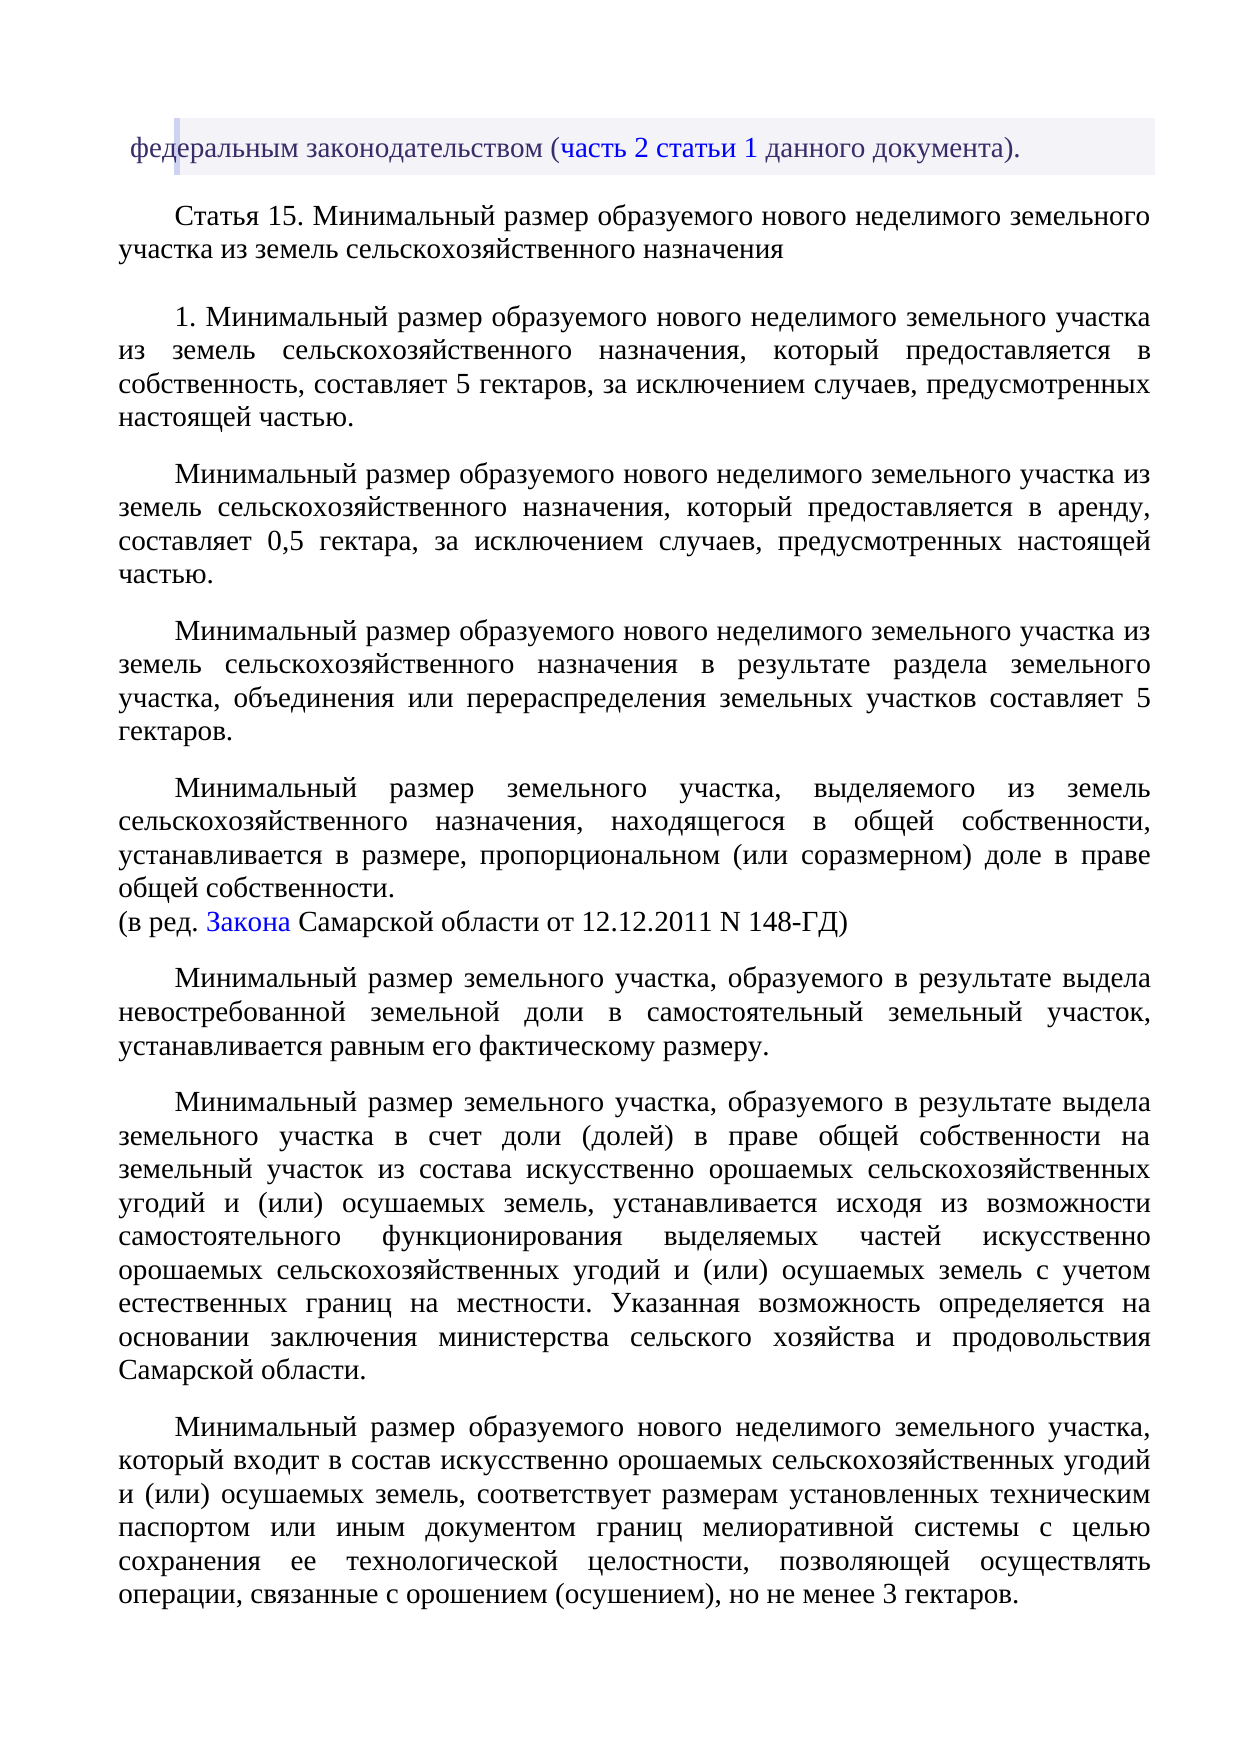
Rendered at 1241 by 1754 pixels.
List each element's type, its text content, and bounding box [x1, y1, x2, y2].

text Статья 15. Минимальный размер образуемого нового неделимого земельного участка из земель сельскохозяйственного назначения [118, 198, 1152, 265]
text Минимальный размер образуемого нового неделимого земельного участка, который входит в состав искусственно орошаемых сельскохозяйственных угодий и (или) осушаемых земель, соответствует размерам установленных техническим паспортом или иным документом границ мелиоративной системы с целью сохранения ее технологической целостности, позволяющей осуществлять операции, связанные с орошением (осушением), но не менее 3 гектаров. [118, 1409, 1152, 1610]
text Минимальный размер земельного участка, образуемого в результате выдела земельного участка в счет доли (долей) в праве общей собственности на земельный участок из состава искусственно орошаемых сельскохозяйственных угодий и (или) осушаемых земель, устанавливается исходя из возможности самостоятельного функционирования выделяемых частей искусственно орошаемых сельскохозяйственных угодий и (или) осушаемых земель с учетом естественных границ на местности. Указанная возможность определяется на основании заключения министерства сельского хозяйства и продовольствия Самарской области. [118, 1084, 1152, 1386]
text Минимальный размер образуемого нового неделимого земельного участка из земель сельскохозяйственного назначения в результате раздела земельного участка, объединения или перераспределения земельных участков составляет 5 гектаров. [118, 613, 1152, 747]
text (в ред. Закона Самарской области от 12.12.2011 N 148-ГД) [118, 904, 1152, 938]
text Минимальный размер образуемого нового неделимого земельного участка из земель сельскохозяйственного назначения, который предоставляется в аренду, составляет 0,5 гектара, за исключением случаев, предусмотренных настоящей частью. [118, 456, 1152, 590]
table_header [180, 118, 1149, 175]
text Минимальный размер земельного участка, выделяемого из земель сельскохозяйственного назначения, находящегося в общей собственности, устанавливается в размере, пропорциональном (или соразмерном) доле в праве общей собственности. [118, 770, 1152, 904]
text 1. Минимальный размер образуемого нового неделимого земельного участка из земель сельскохозяйственного назначения, который предоставляется в собственность, составляет 5 гектаров, за исключением случаев, предусмотренных настоящей частью. [118, 299, 1152, 433]
text Минимальный размер земельного участка, образуемого в результате выдела невостребованной земельной доли в самостоятельный земельный участок, устанавливается равным его фактическому размеру. [118, 961, 1152, 1061]
